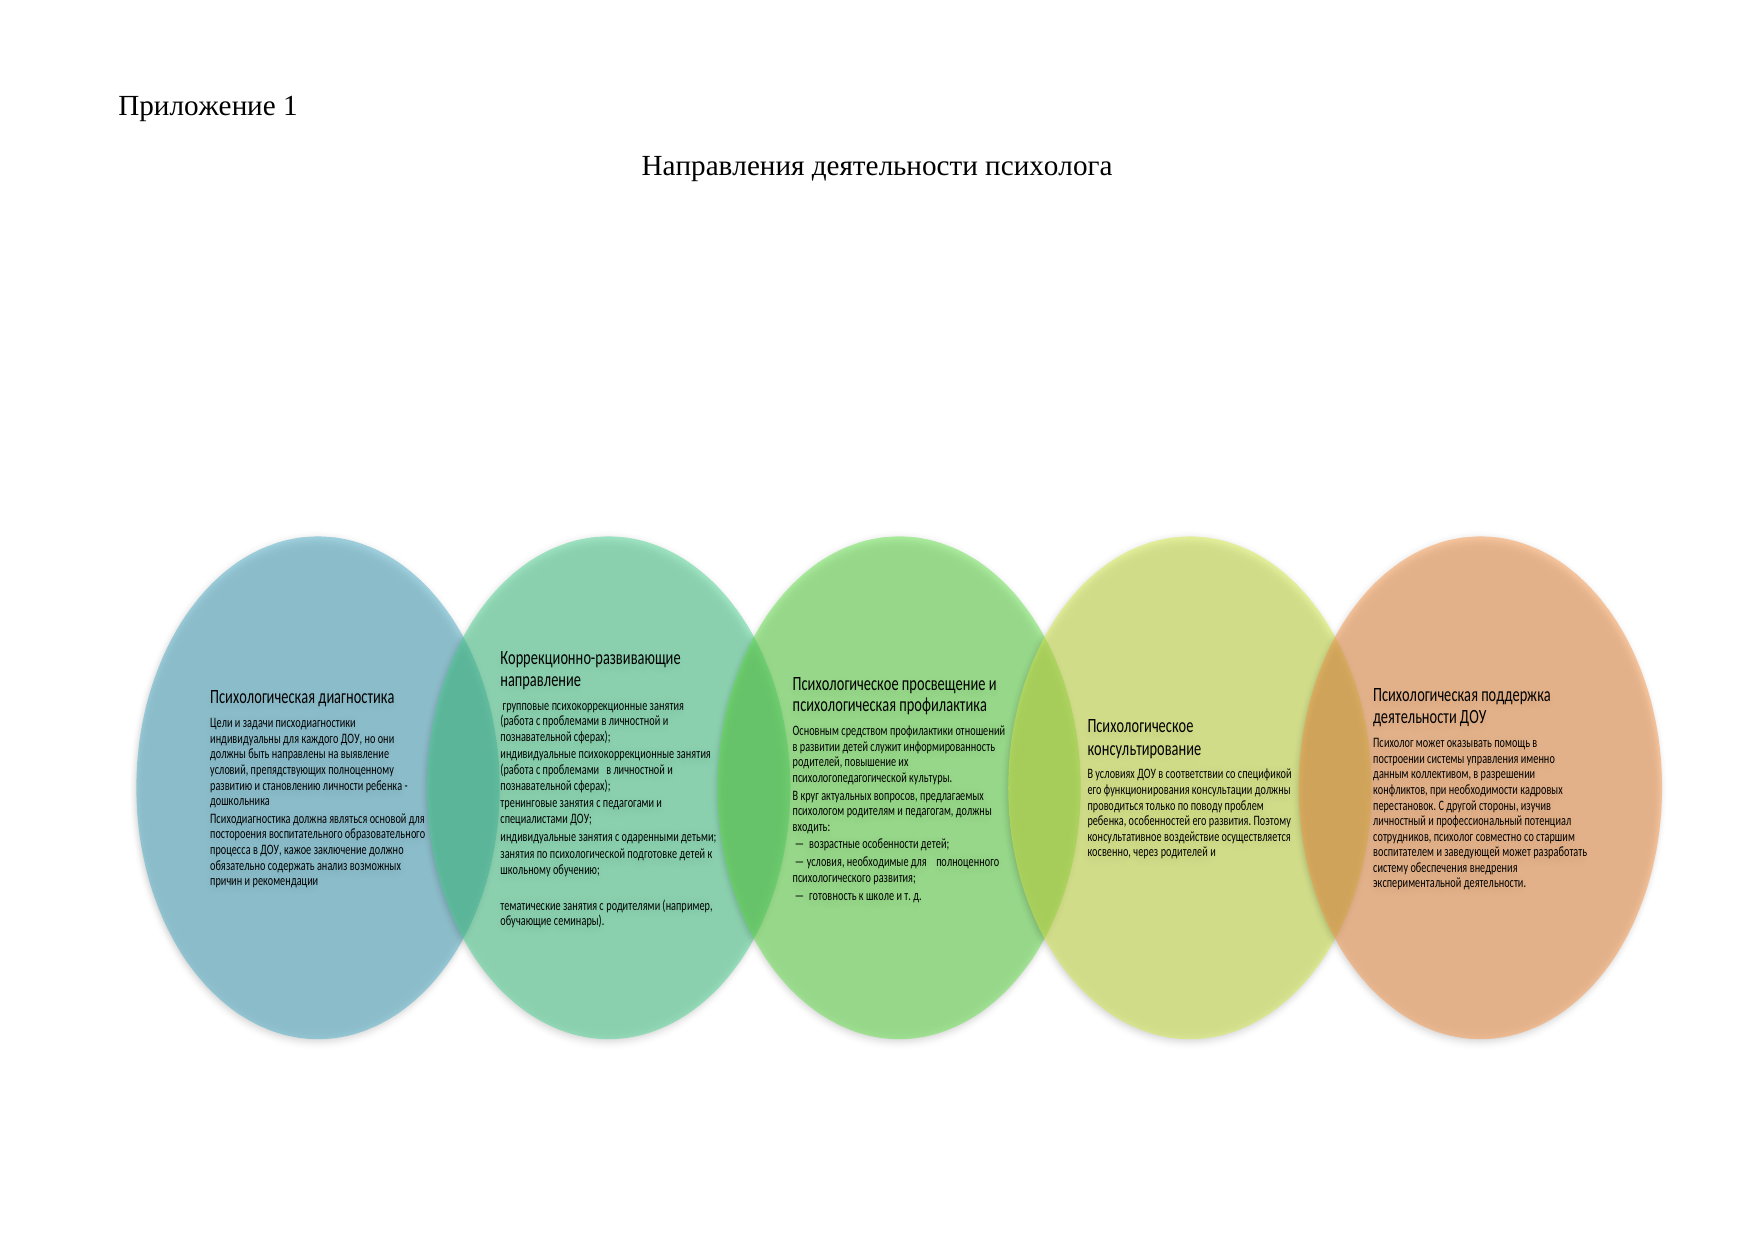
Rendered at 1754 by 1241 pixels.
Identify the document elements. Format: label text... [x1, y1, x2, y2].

text Направления деятельности психолога [118, 148, 1636, 181]
text Приложение 1 [118, 88, 1636, 122]
